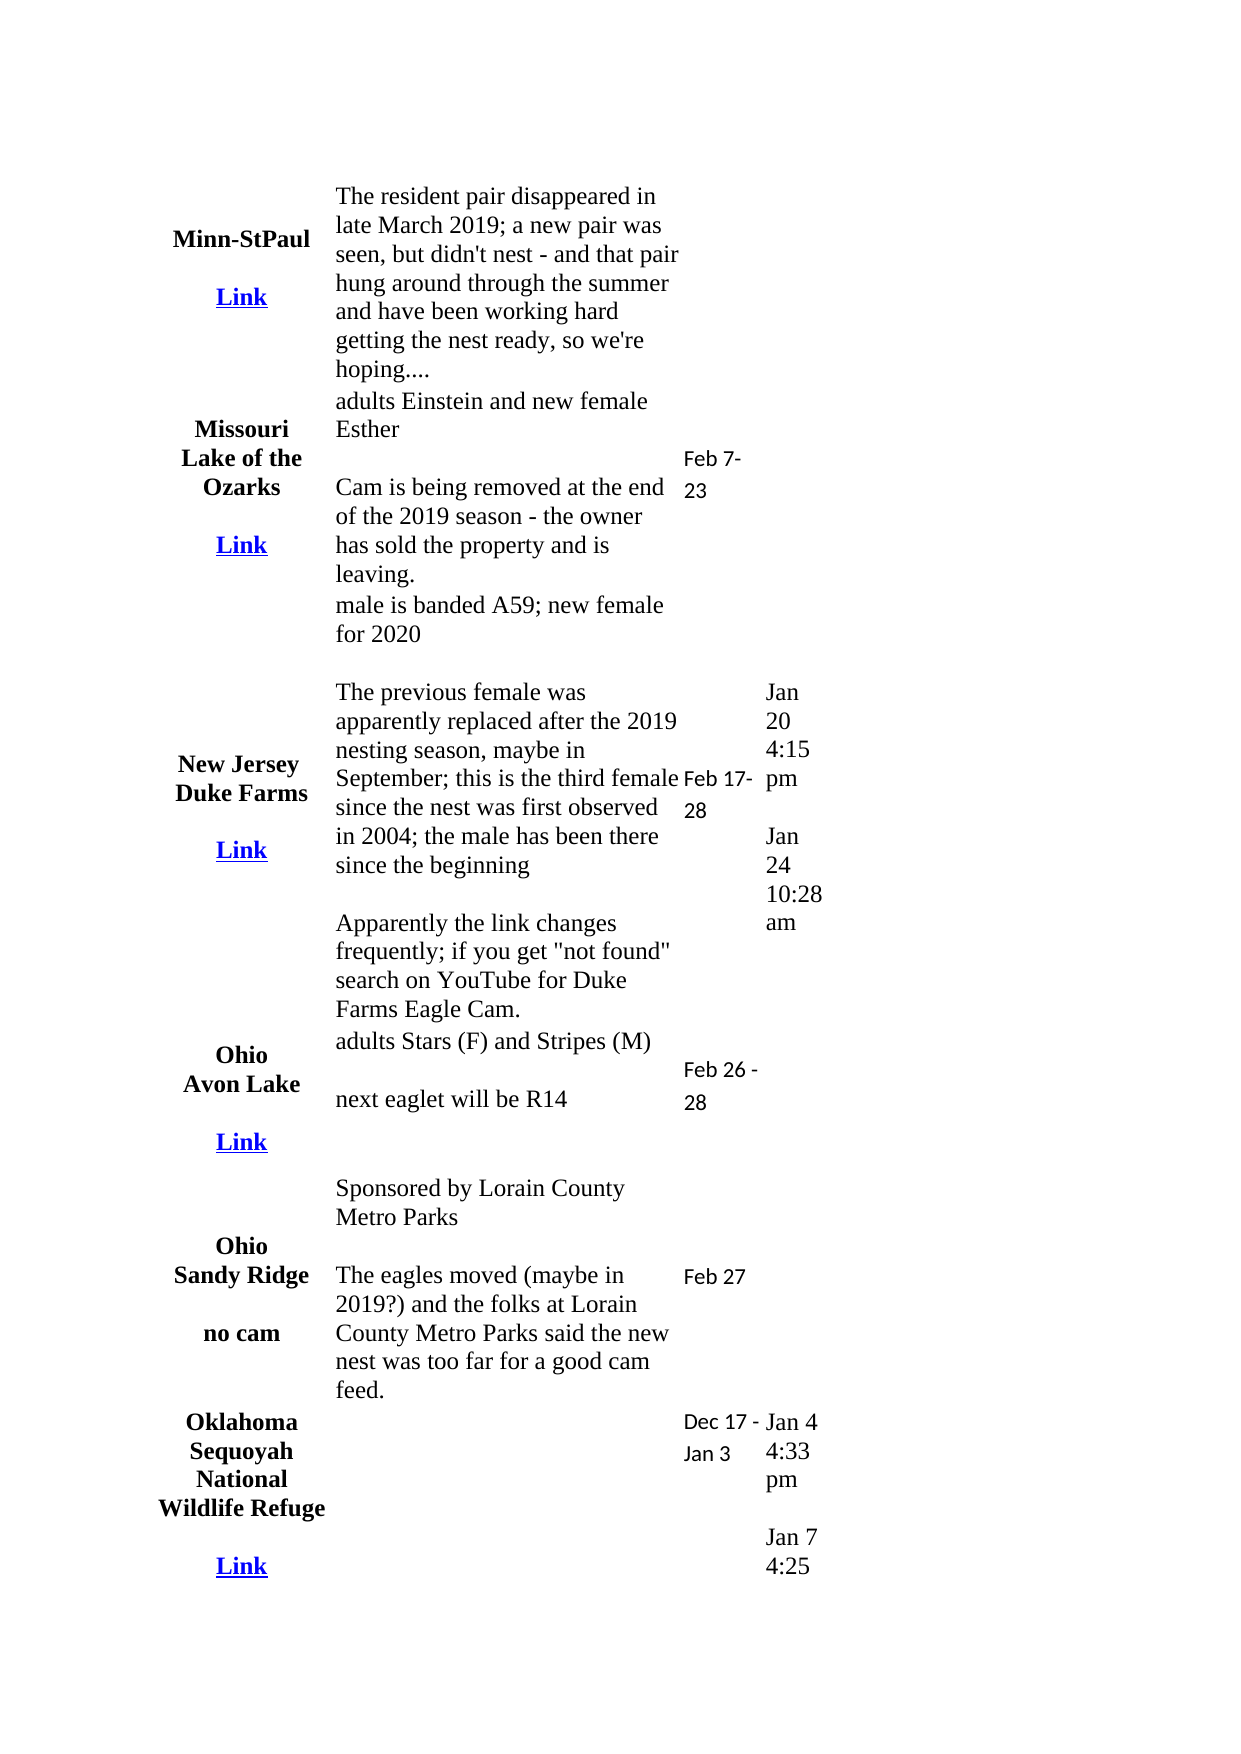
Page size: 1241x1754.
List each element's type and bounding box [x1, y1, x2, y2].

table_header [146, 148, 1100, 1585]
